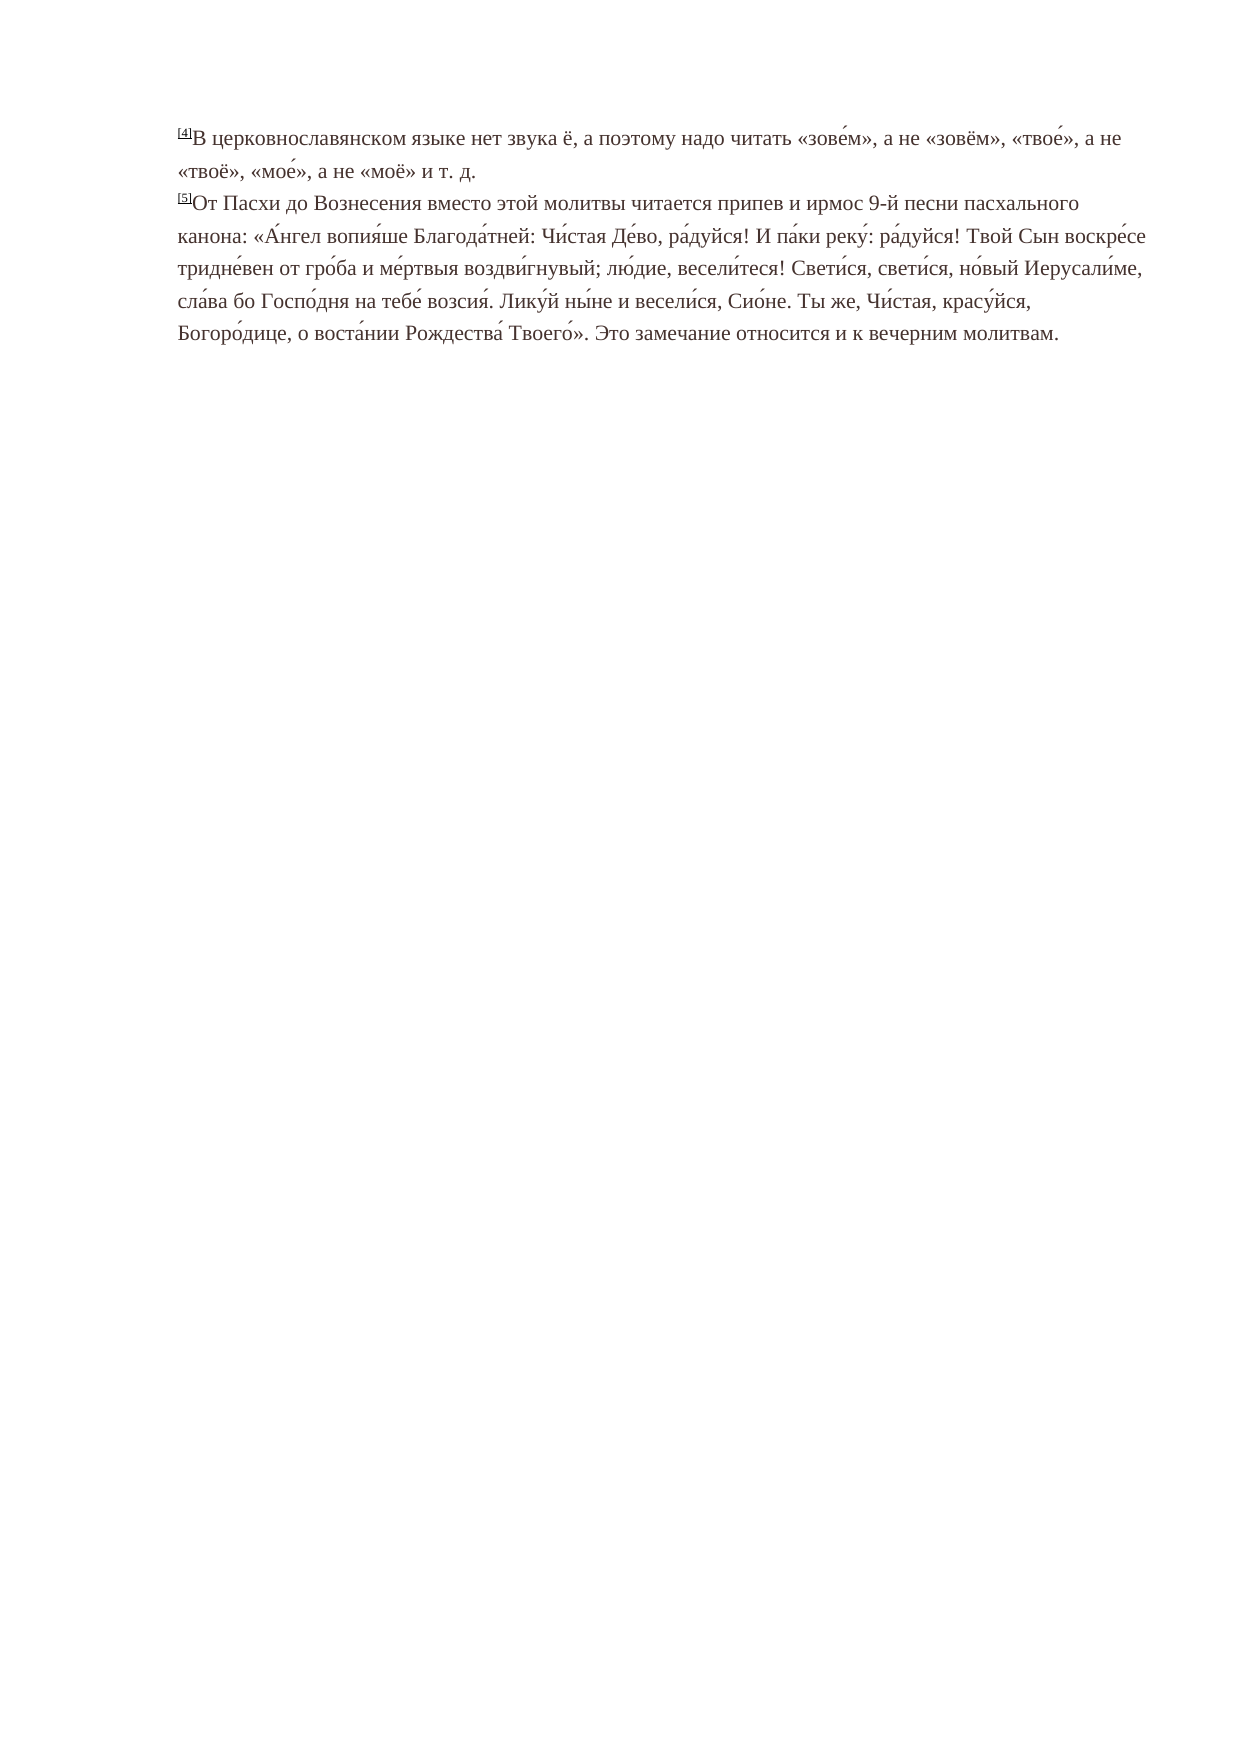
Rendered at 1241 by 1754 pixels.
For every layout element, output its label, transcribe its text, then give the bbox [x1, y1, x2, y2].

text [4]В церковнославянском языке нет звука ё, а поэтому надо читать «зове́м», а не «зовём», «твое́», а не «твоё», «мое́», а не «моё» и т. д. [177, 118, 1152, 183]
text [5]От Пасхи до Вознесения вместо этой молитвы читается припев и ирмос 9-й песни пасхального канона: «А́нгел вопия́ше Благода́тней: Чи́стая Де́во, ра́дуйся! И па́ки реку́: ра́дуйся! Твой Сын воскре́се тридне́вен от гро́ба и ме́ртвыя воздви́гнувый; лю́дие, весели́теся! Свети́ся, свети́ся, но́вый Иерусали́ме, сла́ва бо Госпо́дня на тебе́ возсия́. Лику́й ны́не и весели́ся, Сио́не. Ты же, Чи́стая, красу́йся, Богоро́дице, о воста́нии Рождества́ Твоего́». Это замечание относится и к вечерним молитвам. [177, 183, 1152, 346]
